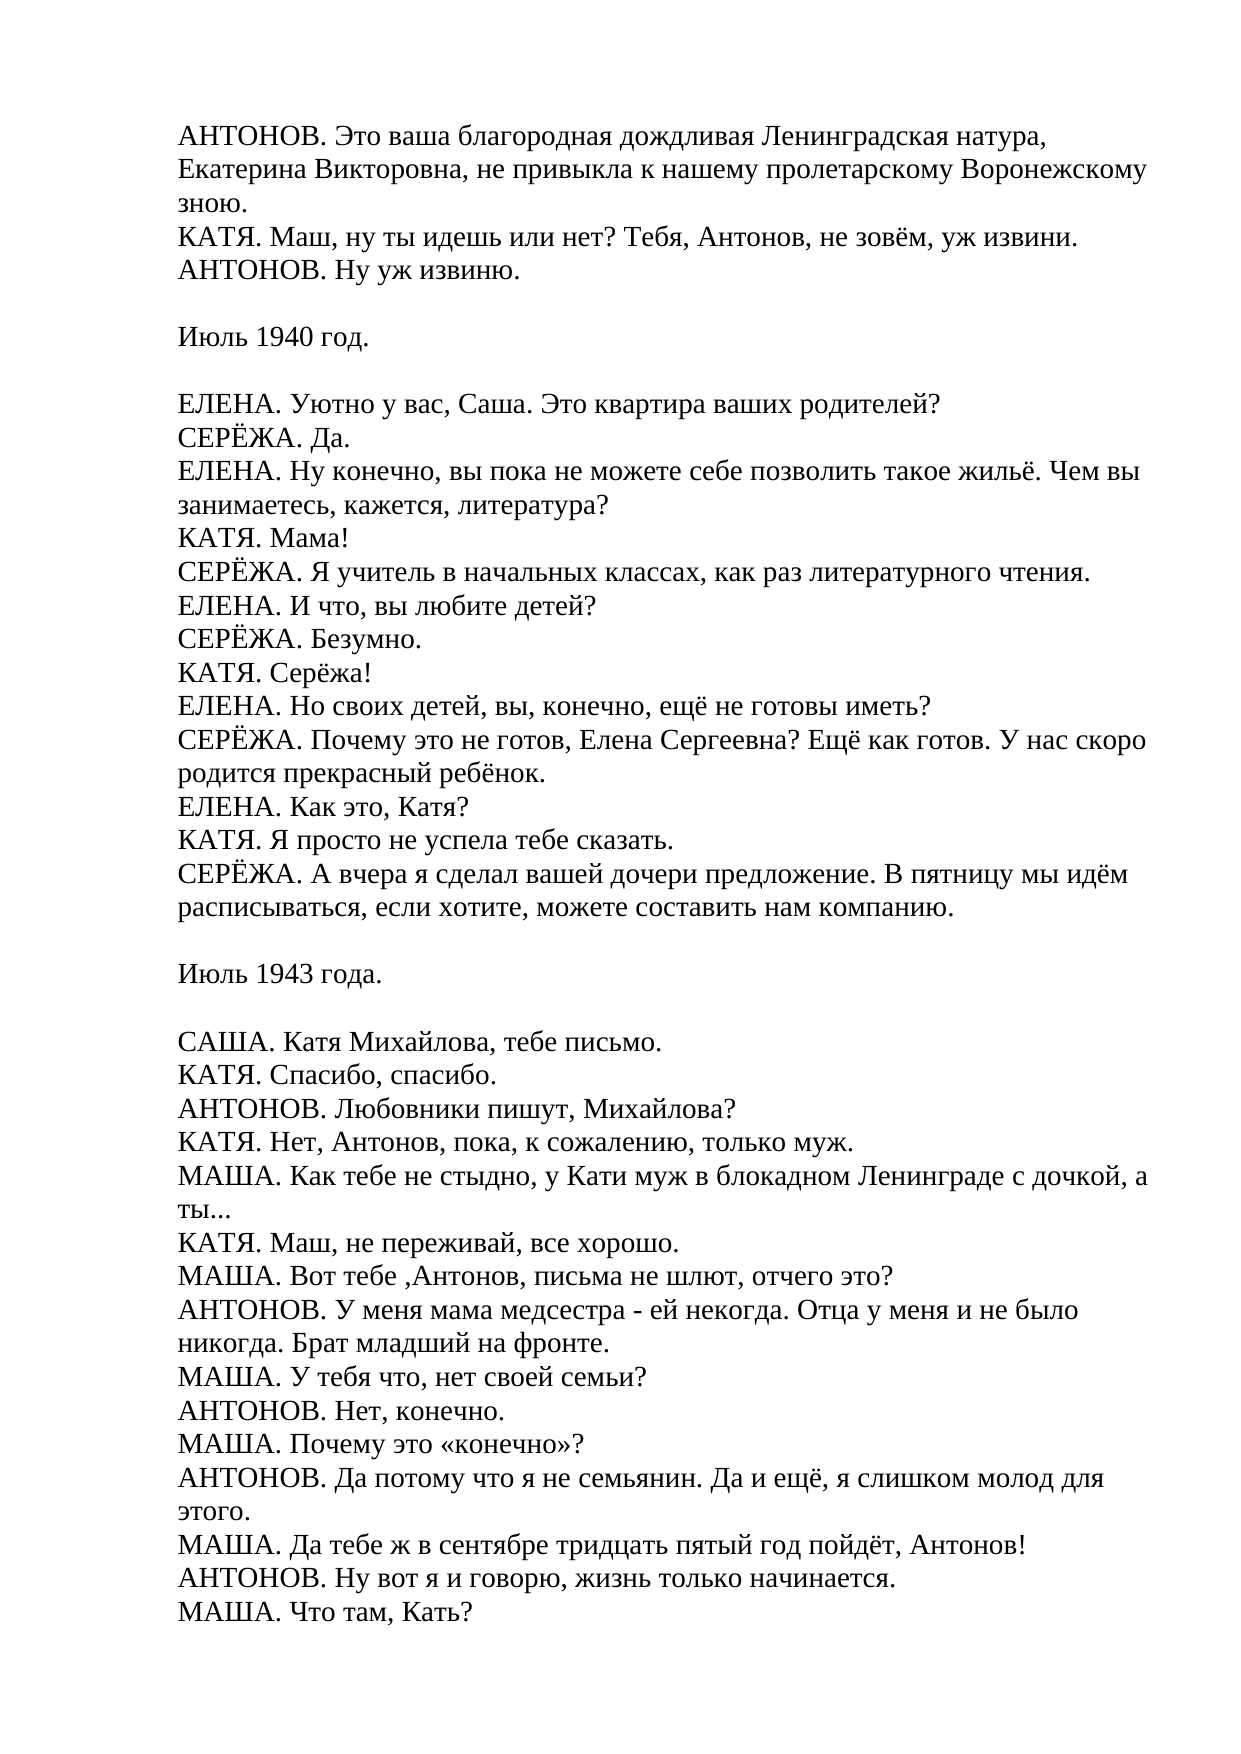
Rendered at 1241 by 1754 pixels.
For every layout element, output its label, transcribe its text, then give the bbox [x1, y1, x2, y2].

text СЕРЁЖА. Я учитель в начальных классах, как раз литературного чтения. [177, 554, 1152, 588]
text АНТОНОВ. Нет, конечно. [177, 1393, 1152, 1426]
text ЕЛЕНА. И что, вы любите детей? [177, 588, 1152, 621]
text КАТЯ. Серёжа! [177, 655, 1152, 688]
text САША. Катя Михайлова, тебе письмо. [177, 1024, 1152, 1057]
text АНТОНОВ. Да потому что я не семьянин. Да и ещё, я слишком молод для этого. [177, 1460, 1152, 1527]
text АНТОНОВ. Ну уж извиню. [177, 252, 1152, 286]
text Июль 1943 года. [177, 957, 1152, 990]
text КАТЯ. Нет, Антонов, пока, к сожалению, только муж. [177, 1124, 1152, 1158]
text АНТОНОВ. Любовники пишут, Михайлова? [177, 1091, 1152, 1124]
text АНТОНОВ. Ну вот я и говорю, жизнь только начинается. [177, 1560, 1152, 1594]
text МАША. Почему это «конечно»? [177, 1426, 1152, 1460]
text МАША. У тебя что, нет своей семьи? [177, 1359, 1152, 1393]
text СЕРЁЖА. А вчера я сделал вашей дочери предложение. В пятницу мы идём расписываться, если хотите, можете составить нам компанию. [177, 856, 1152, 923]
text Июль 1940 год. [177, 319, 1152, 353]
text СЕРЁЖА. Да. [177, 420, 1152, 453]
text КАТЯ. Спасибо, спасибо. [177, 1057, 1152, 1091]
text ЕЛЕНА. Как это, Катя? [177, 789, 1152, 822]
text КАТЯ. Я просто не успела тебе сказать. [177, 822, 1152, 856]
text МАША. Вот тебе ,Антонов, письма не шлют, отчего это? [177, 1258, 1152, 1292]
text КАТЯ. Маш, ну ты идешь или нет? Тебя, Антонов, не зовём, уж извини. [177, 219, 1152, 252]
text КАТЯ. Маш, не переживай, все хорошо. [177, 1225, 1152, 1258]
text ЕЛЕНА. Уютно у вас, Саша. Это квартира ваших родителей? [177, 386, 1152, 420]
text ЕЛЕНА. Ну конечно, вы пока не можете себе позволить такое жильё. Чем вы занимаетесь, кажется, литература? [177, 453, 1152, 521]
text СЕРЁЖА. Безумно. [177, 621, 1152, 655]
text МАША. Как тебе не стыдно, у Кати муж в блокадном Ленинграде с дочкой, а ты... [177, 1158, 1152, 1225]
text МАША. Да тебе ж в сентябре тридцать пятый год пойдёт, Антонов! [177, 1527, 1152, 1560]
text АНТОНОВ. Это ваша благородная дождливая Ленинградская натура, Екатерина Викторовна, не привыкла к нашему пролетарскому Воронежскому зною. [177, 118, 1152, 219]
text МАША. Что там, Кать? [177, 1594, 1152, 1627]
text КАТЯ. Мама! [177, 521, 1152, 554]
text АНТОНОВ. У меня мама медсестра - ей некогда. Отца у меня и не было никогда. Брат младший на фронте. [177, 1292, 1152, 1359]
text СЕРЁЖА. Почему это не готов, Елена Сергеевна? Ещё как готов. У нас скоро родится прекрасный ребёнок. [177, 722, 1152, 789]
text ЕЛЕНА. Но своих детей, вы, конечно, ещё не готовы иметь? [177, 688, 1152, 722]
